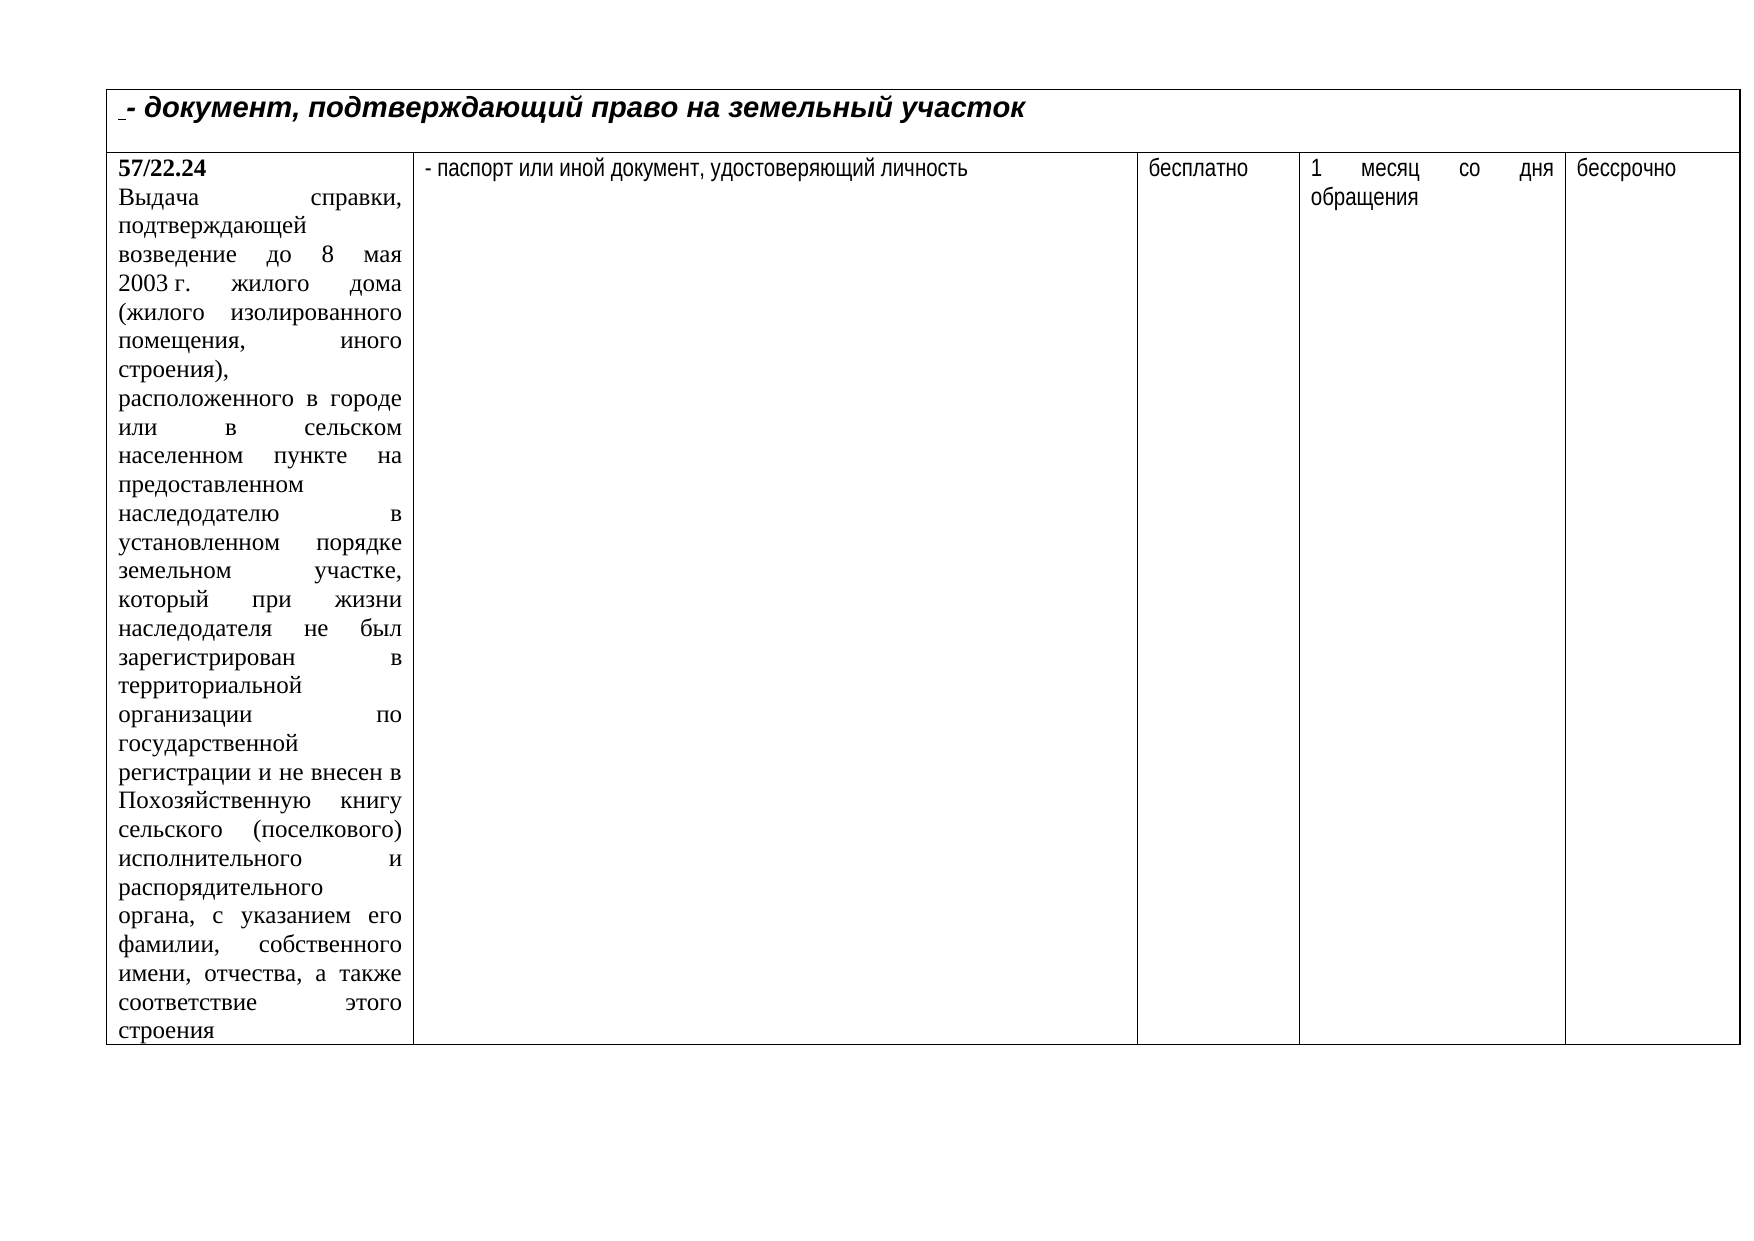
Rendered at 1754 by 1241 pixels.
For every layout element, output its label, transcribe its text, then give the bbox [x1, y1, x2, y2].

table_cell бесплатно [1138, 153, 1299, 1044]
table_cell бессрочно [1566, 153, 1739, 1044]
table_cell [414, 153, 1137, 1044]
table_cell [1300, 153, 1565, 1044]
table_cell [107, 90, 1739, 152]
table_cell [107, 153, 413, 1044]
